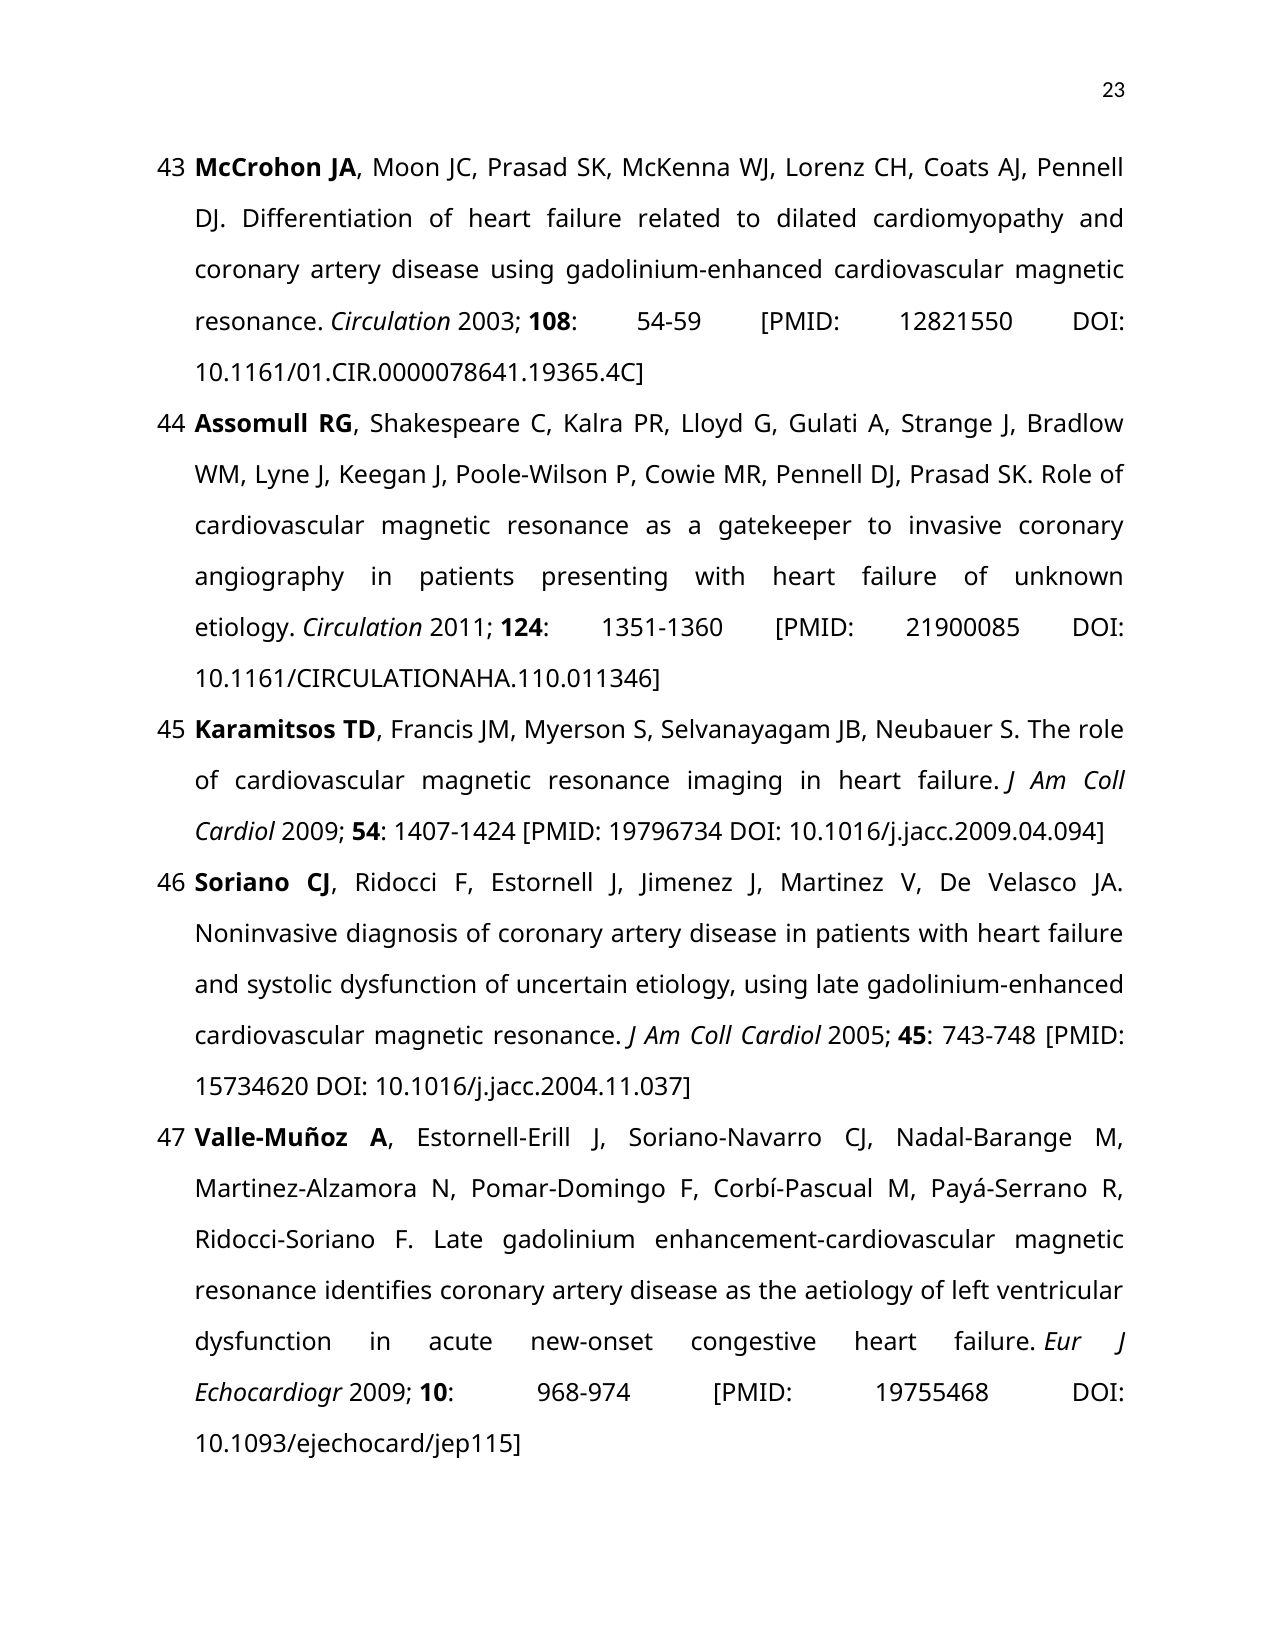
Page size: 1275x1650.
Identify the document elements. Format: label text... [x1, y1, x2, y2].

list McCrohon JA, Moon JC, Prasad SK, McKenna WJ, Lorenz CH, Coats AJ, Pennell DJ. Differentiation of heart failure related to dilated cardiomyopathy and coronary artery disease using gadolinium-enhanced cardiovascular magnetic resonance. Circulation 2003; 108: 54-59 [PMID: 12821550 DOI: 10.1161/01.CIR.0000078641.19365.4C] [157, 150, 1125, 388]
list Assomull RG, Shakespeare C, Kalra PR, Lloyd G, Gulati A, Strange J, Bradlow WM, Lyne J, Keegan J, Poole-Wilson P, Cowie MR, Pennell DJ, Prasad SK. Role of cardiovascular magnetic resonance as a gatekeeper to invasive coronary angiography in patients presenting with heart failure of unknown etiology. Circulation 2011; 124: 1351-1360 [PMID: 21900085 DOI: 10.1161/CIRCULATIONAHA.110.011346] [157, 405, 1125, 694]
list Valle-Muñoz A, Estornell-Erill J, Soriano-Navarro CJ, Nadal-Barange M, Martinez-Alzamora N, Pomar-Domingo F, Corbí-Pascual M, Payá-Serrano R, Ridocci-Soriano F. Late gadolinium enhancement-cardiovascular magnetic resonance identifies coronary artery disease as the aetiology of left ventricular dysfunction in acute new-onset congestive heart failure. Eur J Echocardiogr 2009; 10: 968-974 [PMID: 19755468 DOI: 10.1093/ejechocard/jep115] [157, 1120, 1125, 1460]
list Soriano CJ, Ridocci F, Estornell J, Jimenez J, Martinez V, De Velasco JA. Noninvasive diagnosis of coronary artery disease in patients with heart failure and systolic dysfunction of uncertain etiology, using late gadolinium-enhanced cardiovascular magnetic resonance. J Am Coll Cardiol 2005; 45: 743-748 [PMID: 15734620 DOI: 10.1016/j.jacc.2004.11.037] [157, 864, 1125, 1103]
list Karamitsos TD, Francis JM, Myerson S, Selvanayagam JB, Neubauer S. The role of cardiovascular magnetic resonance imaging in heart failure. J Am Coll Cardiol 2009; 54: 1407-1424 [PMID: 19796734 DOI: 10.1016/j.jacc.2009.04.094] [157, 711, 1125, 848]
